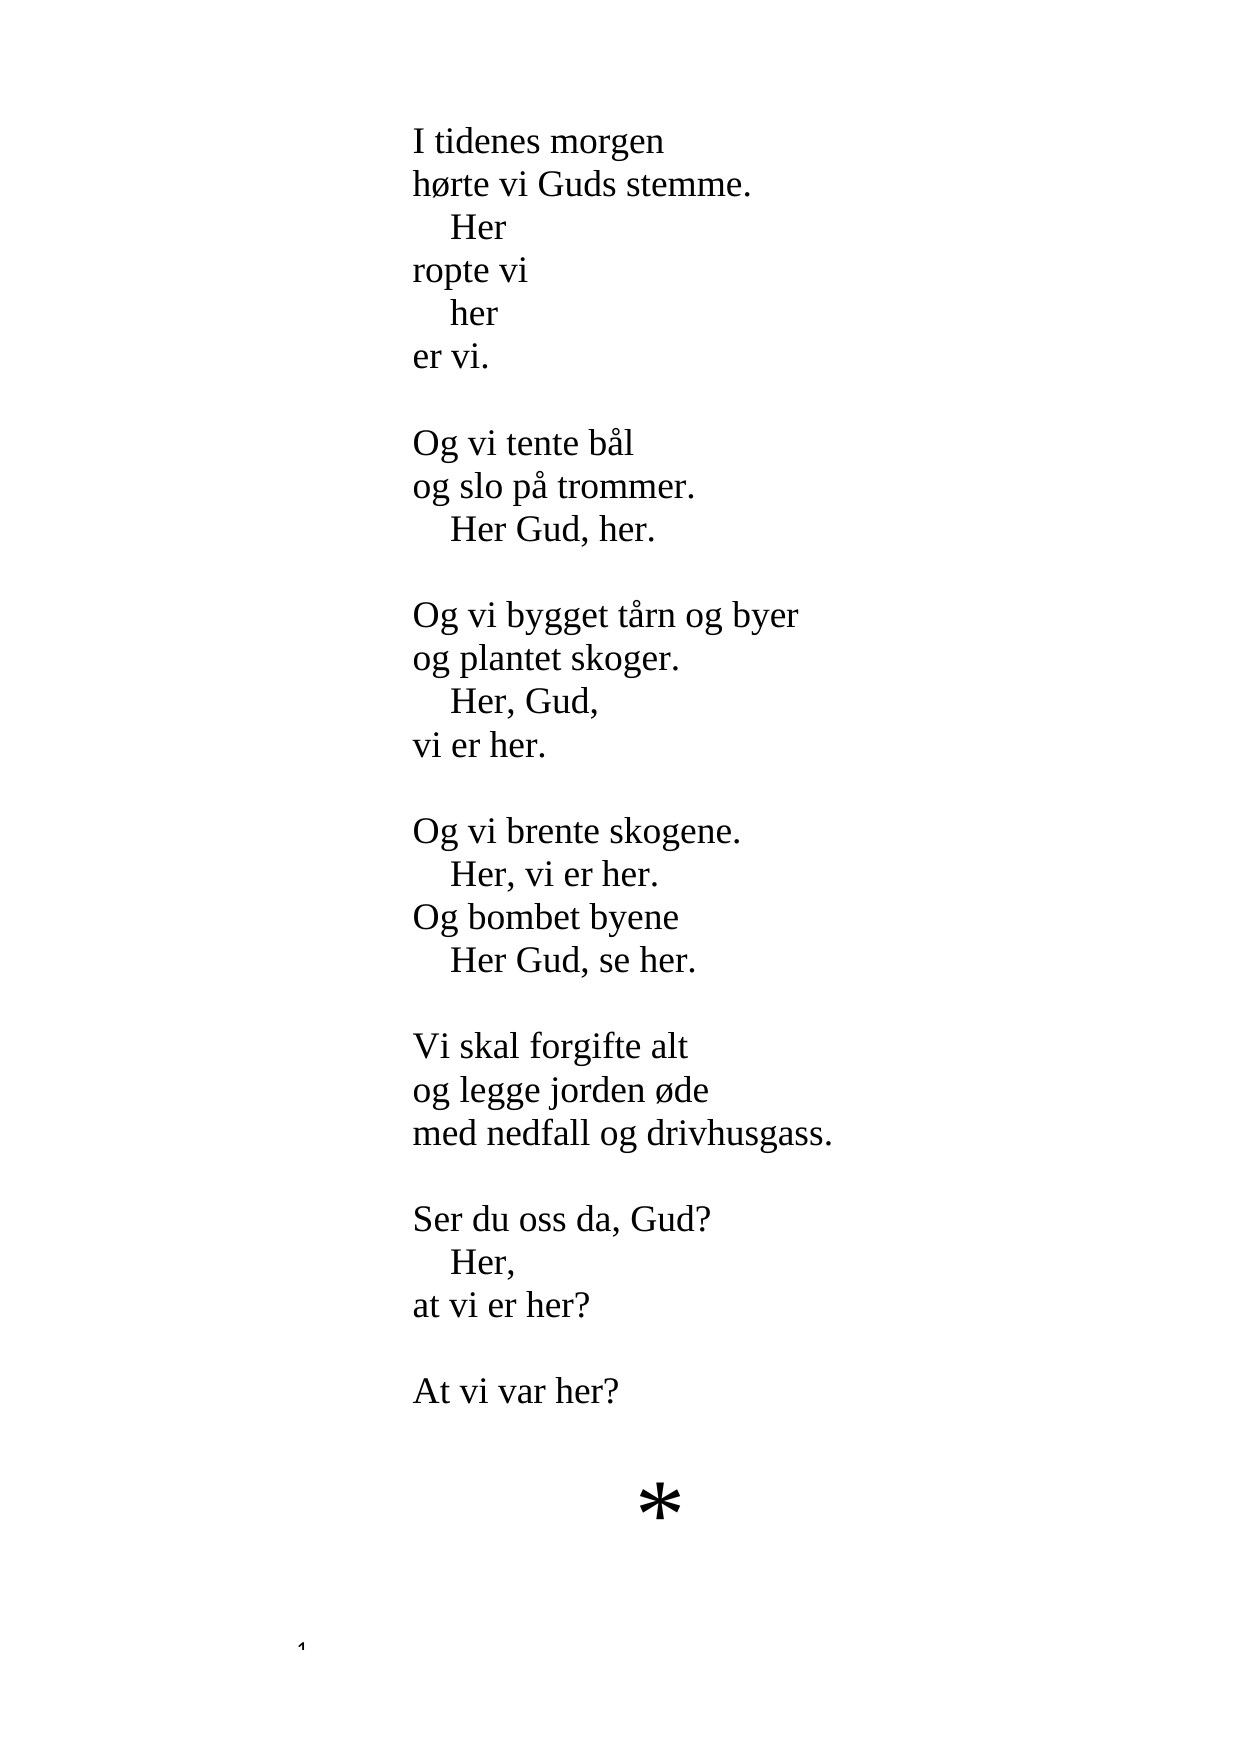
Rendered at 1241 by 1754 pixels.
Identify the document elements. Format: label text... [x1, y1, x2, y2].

text Og bombet byene [412, 894, 1031, 938]
text Og vi bygget tårn og byer [412, 593, 1031, 636]
text Ser du oss da, Gud? [412, 1196, 1031, 1239]
text ropte vi [412, 248, 1031, 291]
text med nedfall og drivhusgass. [412, 1110, 1031, 1153]
text er vi. [412, 334, 1031, 377]
text her [412, 291, 1031, 334]
text Her, [412, 1239, 1031, 1283]
text hørte vi Guds stemme. [412, 161, 1031, 204]
text Her [412, 204, 1031, 248]
text vi er her. [412, 722, 1031, 765]
text Her Gud, se her. [412, 938, 1031, 981]
text Og vi brente skogene. [412, 808, 1031, 851]
text Og vi tente bål [412, 420, 1031, 463]
text og plantet skoger. [412, 636, 1031, 679]
text at vi er her? [412, 1283, 1031, 1326]
text og slo på trommer. [412, 463, 1031, 506]
text Her Gud, her. [412, 506, 1031, 549]
text * [281, 1455, 1031, 1570]
text Her, Gud, [412, 679, 1031, 722]
text Her, vi er her. [412, 851, 1031, 894]
text Vi skal forgifte alt [412, 1024, 1031, 1067]
text At vi var her? [412, 1369, 1031, 1412]
text og legge jorden øde [412, 1067, 1031, 1110]
text I tidenes morgen [412, 118, 1031, 161]
